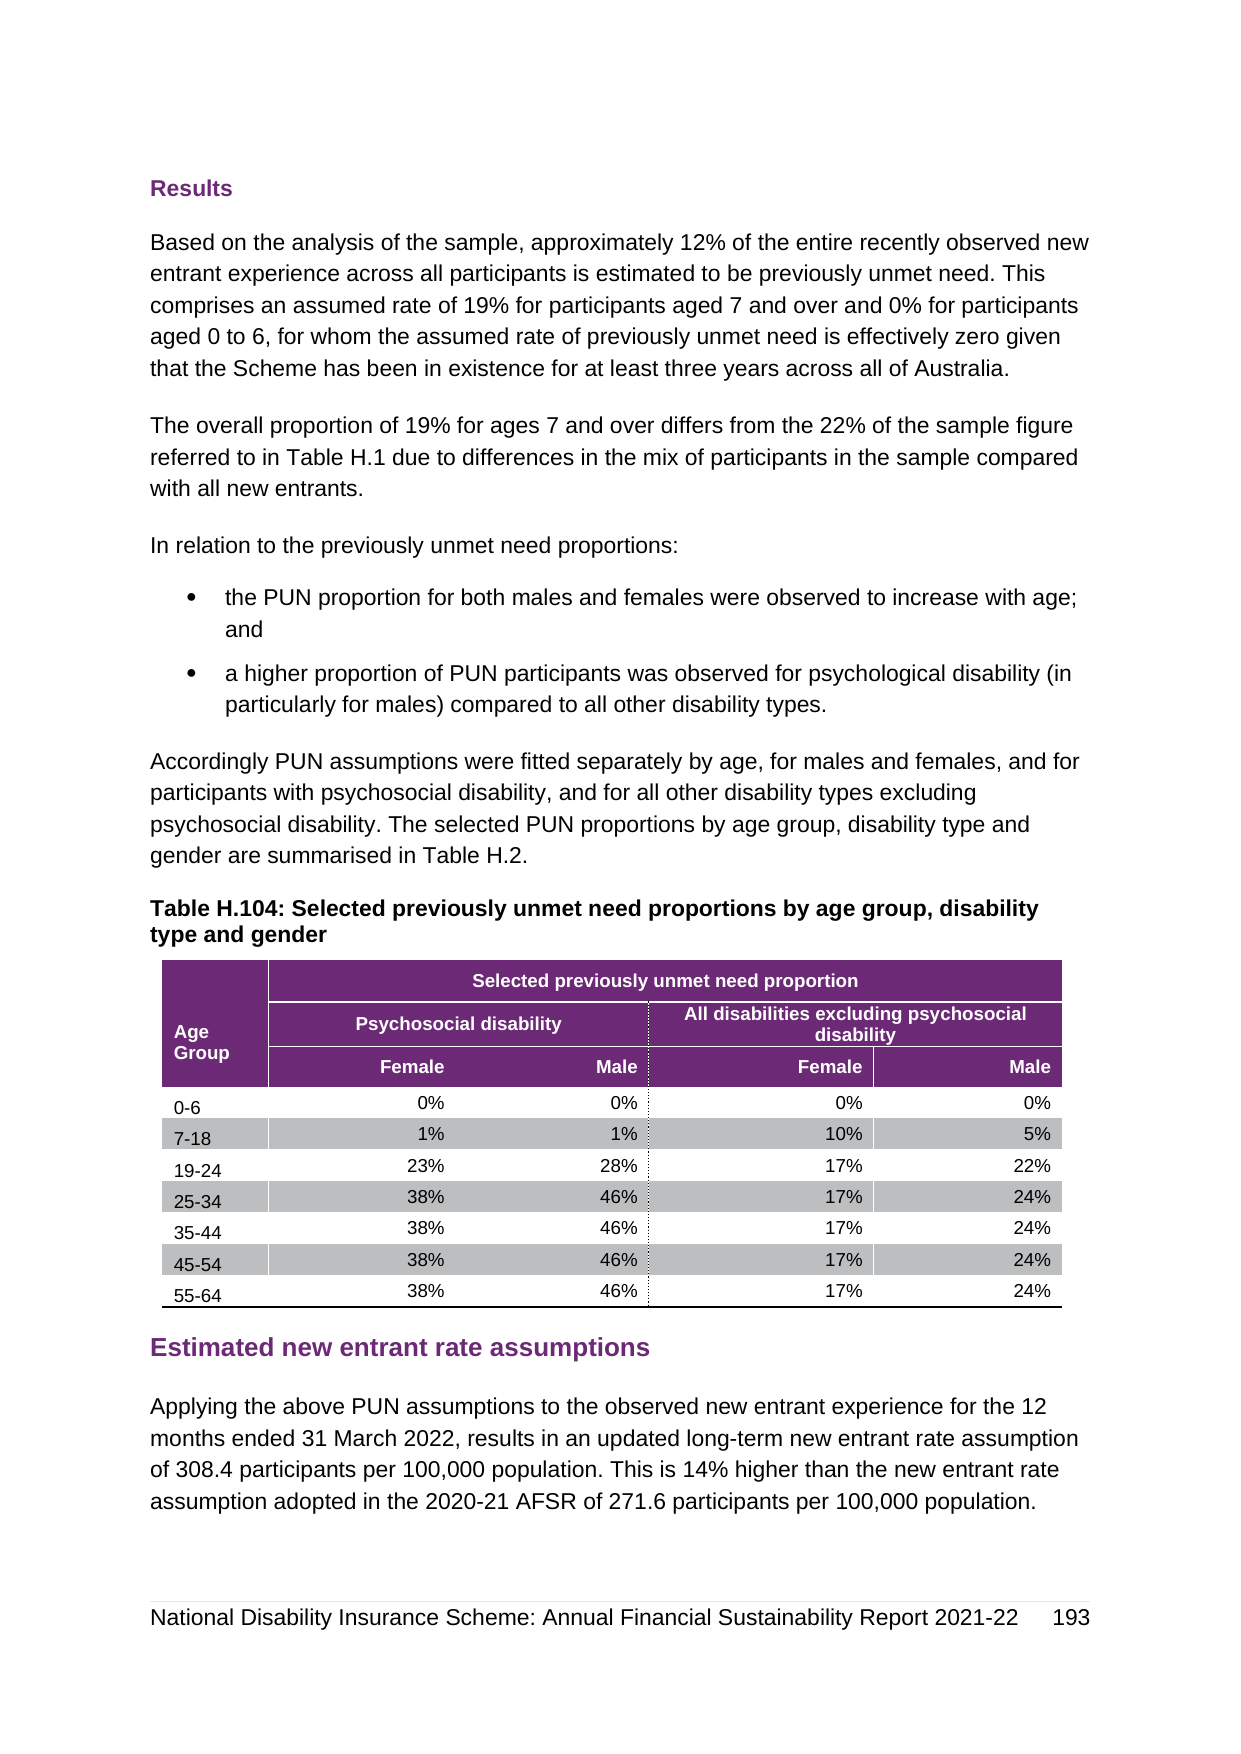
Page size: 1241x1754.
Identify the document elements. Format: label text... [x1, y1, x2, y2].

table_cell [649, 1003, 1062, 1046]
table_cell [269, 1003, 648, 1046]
text Applying the above PUN assumptions to the observed new entrant experience for the 12 months ended 31 March 2022, results in an updated long-term new entrant rate assumption of 308.4 participants per 100,000 population. This is 14% higher than the new entrant rate assumption adopted in the 2020-21 AFSR of 271.6 participants per 100,000 population. [150, 1393, 1090, 1514]
text Accordingly PUN assumptions were fitted separately by age, for males and females, and for participants with psychosocial disability, and for all other disability types excluding psychosocial disability. The selected PUN proportions by age group, disability type and gender are summarised in Table H.2. [150, 748, 1090, 869]
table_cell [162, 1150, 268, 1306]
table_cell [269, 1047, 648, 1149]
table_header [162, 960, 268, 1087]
text Based on the analysis of the sample, approximately 12% of the entire recently observed new entrant experience across all participants is estimated to be previously unmet need. This comprises an assumed rate of 19% for participants aged 7 and over and 0% for participants aged 0 to 6, for whom the assumed rate of previously unmet need is effectively zero given that the Scheme has been in existence for at least three years across all of Australia. [150, 228, 1090, 382]
subtitle Results [150, 175, 1090, 201]
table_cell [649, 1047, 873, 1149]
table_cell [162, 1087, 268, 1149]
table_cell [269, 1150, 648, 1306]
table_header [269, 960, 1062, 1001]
text In relation to the previously unmet need proportions: [150, 532, 1090, 558]
list a higher proportion of PUN participants was observed for psychological disability (in particularly for males) compared to all other disability types. [187, 659, 1090, 717]
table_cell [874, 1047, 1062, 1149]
text The overall proportion of 19% for ages 7 and over differs from the 22% of the sample figure referred to in Table H.1 due to differences in the mix of participants in the sample compared with all new entrants. [150, 412, 1090, 501]
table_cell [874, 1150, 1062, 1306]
subtitle Estimated new entrant rate assumptions [150, 1332, 1090, 1362]
text Table H.2: Selected previously unmet need proportions by age group, disability type and gender [150, 895, 1090, 947]
list the PUN proportion for both males and females were observed to increase with age; and [187, 584, 1090, 642]
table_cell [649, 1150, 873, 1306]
